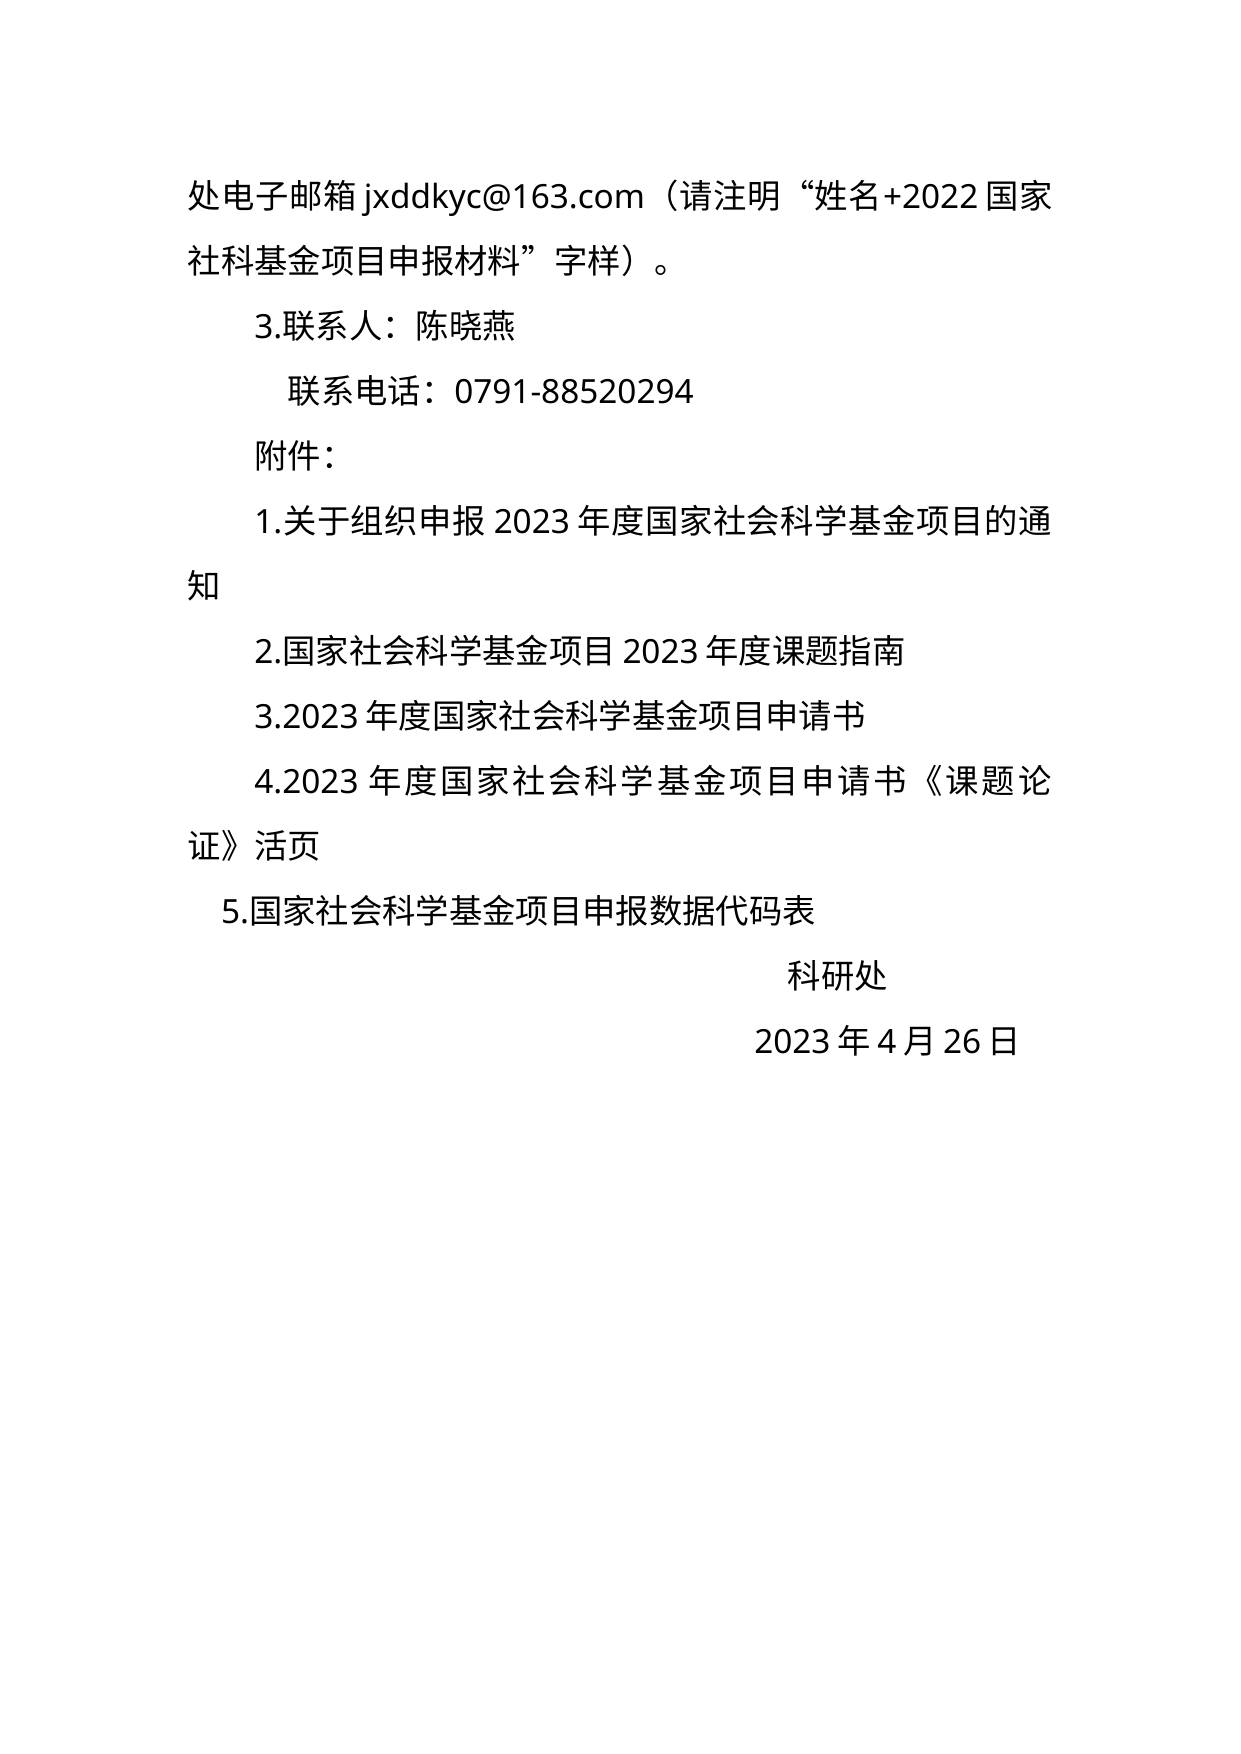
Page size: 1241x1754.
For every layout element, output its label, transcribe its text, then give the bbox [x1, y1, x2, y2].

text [187, 162, 1053, 292]
text 附件： [187, 422, 1053, 487]
text 1.关于组织申报2023年度国家社会科学基金项目的通知 [187, 487, 1053, 617]
list 3.联系人：陈晓燕 [187, 292, 1053, 357]
list 科研处 [187, 942, 1053, 1007]
text 2023年4月26日 [187, 1007, 1053, 1072]
list 5.国家社会科学基金项目申报数据代码表 [187, 877, 1053, 942]
text 3.2023年度国家社会科学基金项目申请书 [187, 682, 1053, 747]
text 2.国家社会科学基金项目2023年度课题指南 [187, 617, 1053, 682]
list 联系电话：0791-88520294 [187, 357, 1053, 422]
text 4.2023年度国家社会科学基金项目申请书《课题论证》活页 [187, 747, 1053, 877]
